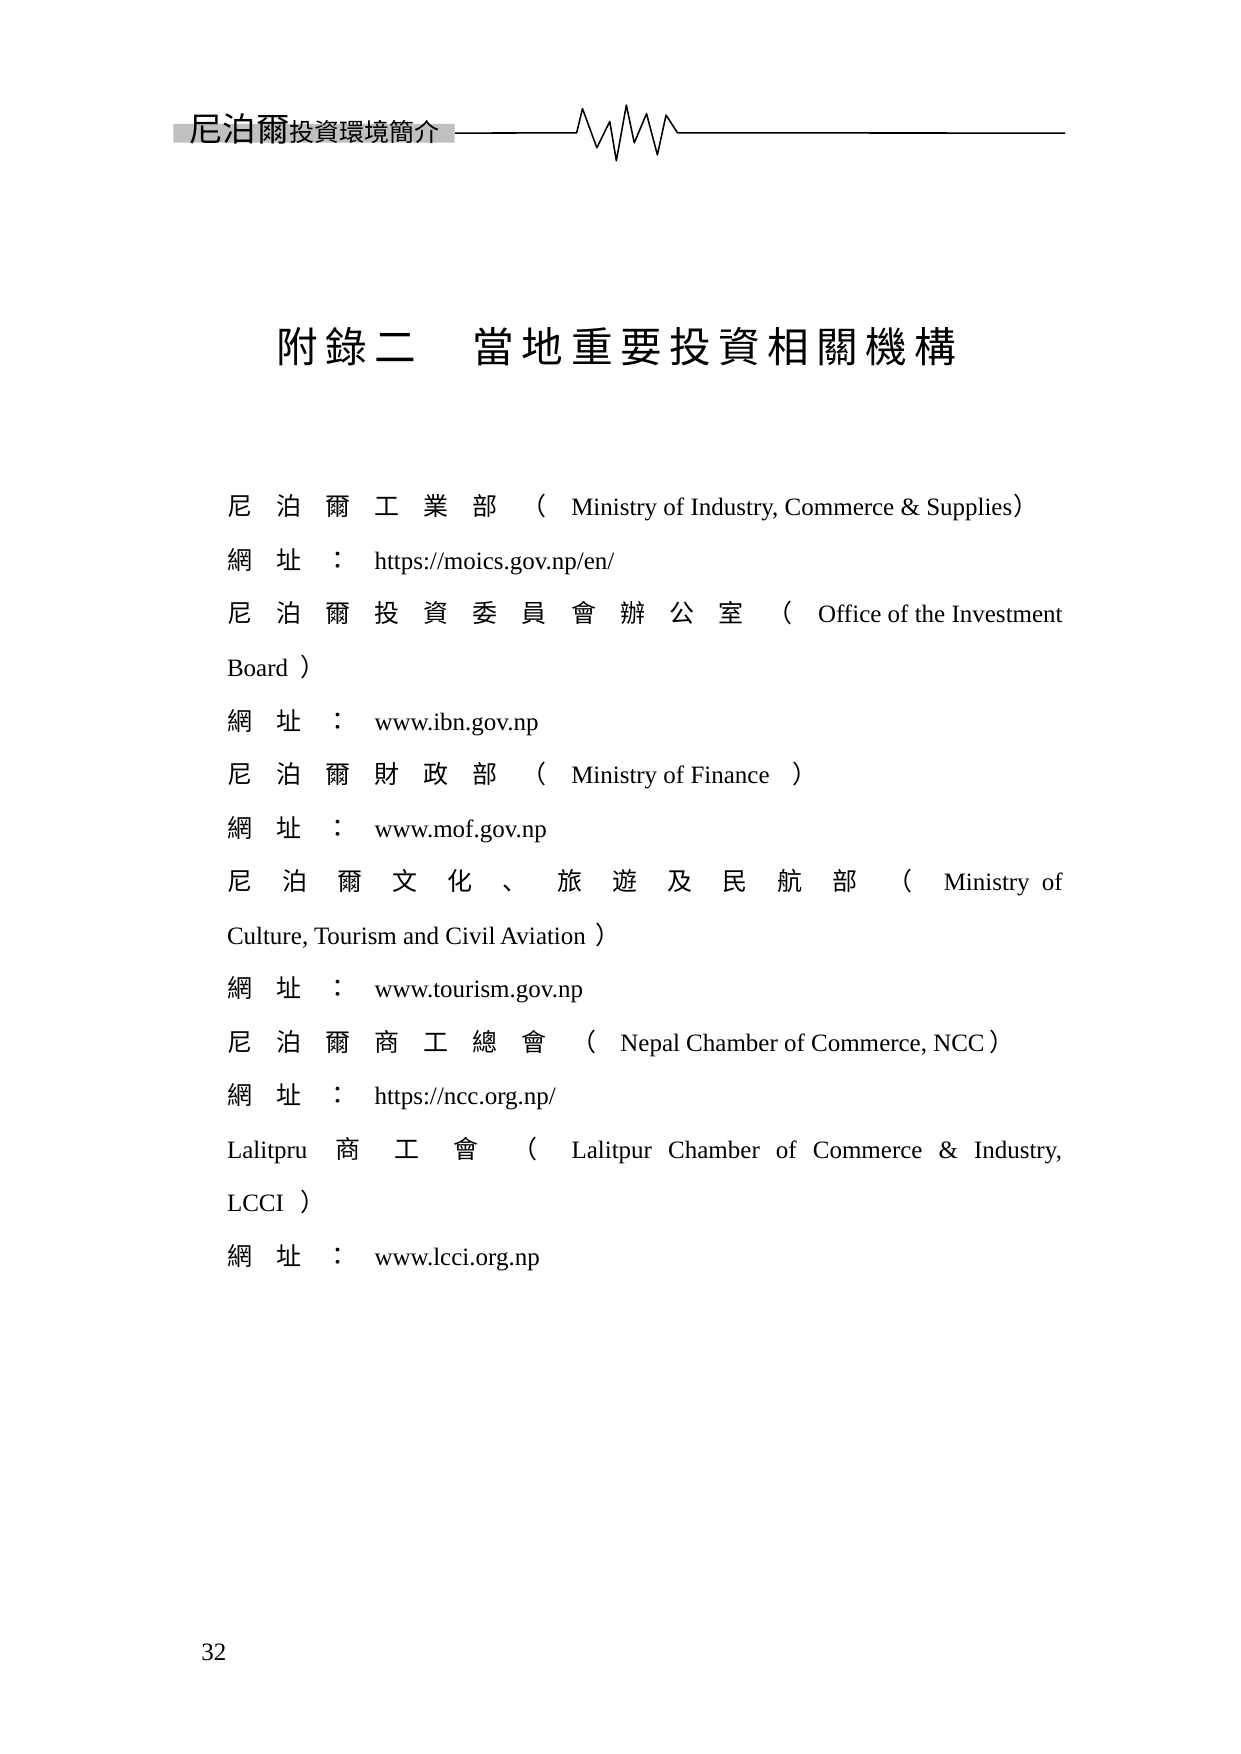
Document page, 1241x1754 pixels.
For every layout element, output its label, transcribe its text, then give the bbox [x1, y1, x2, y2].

text 網址：www.lcci.org.np [227, 1228, 1063, 1281]
text 尼泊爾文化、旅遊及民航部（Ministry of Culture, Tourism and Civil Aviation） [227, 853, 1063, 960]
text 網址：www.ibn.gov.np [227, 692, 1063, 746]
text 附錄二 當地重要投資相關機構 [178, 291, 1063, 398]
text 尼泊爾投資委員會辦公室（Office of the Investment Board） [227, 585, 1063, 692]
text 網址：www.tourism.gov.np [227, 960, 1063, 1013]
text 尼泊爾商工總會（Nepal Chamber of Commerce, NCC） [227, 1013, 1063, 1067]
text 網址：https://moics.gov.np/en/ [227, 532, 1063, 585]
text 尼泊爾財政部（Ministry of Finance） [227, 746, 1063, 799]
text 網址：www.mof.gov.np [227, 799, 1063, 853]
text Lalitpru商工會（Lalitpur Chamber of Commerce & Industry, LCCI） [227, 1121, 1063, 1228]
text 網址：https://ncc.org.np/ [227, 1067, 1063, 1121]
text 尼泊爾工業部（Ministry of Industry, Commerce & Supplies） [227, 478, 1063, 532]
